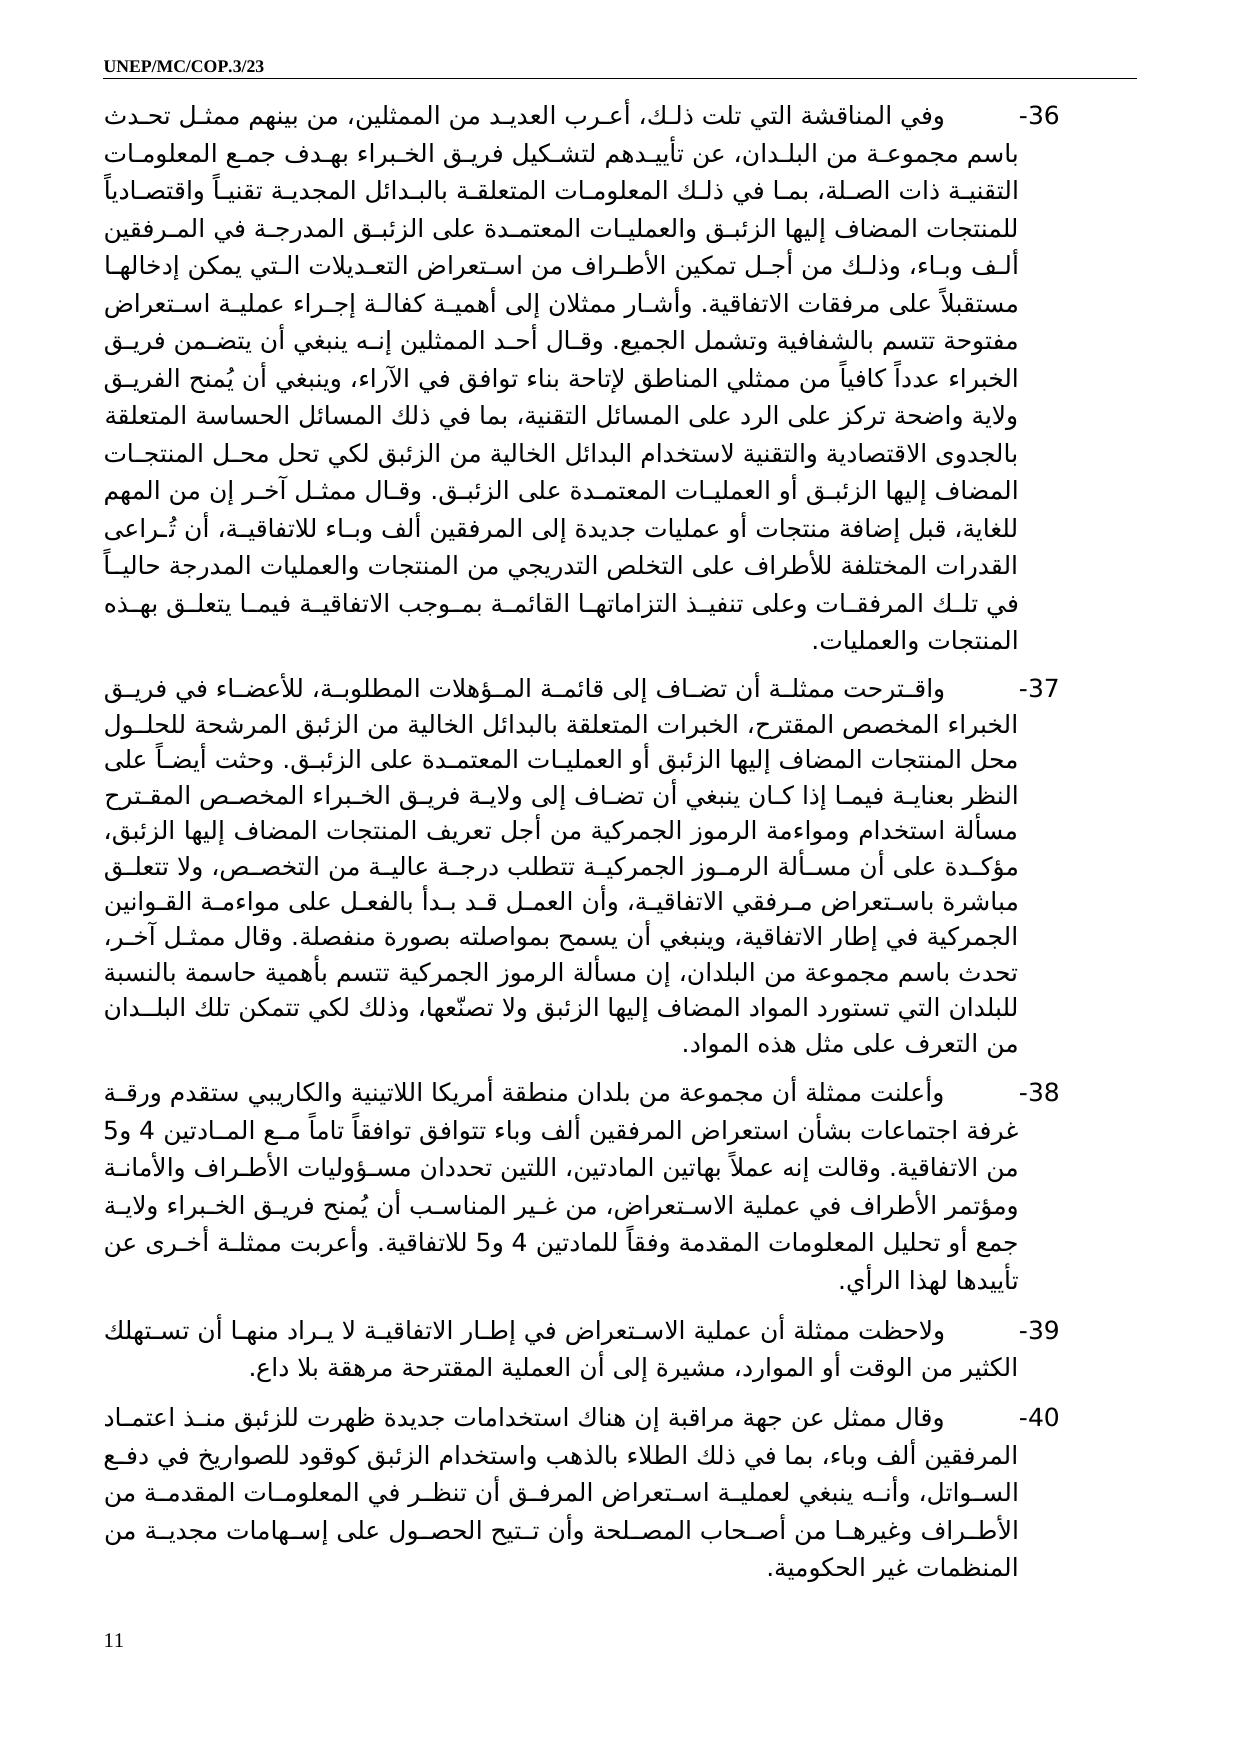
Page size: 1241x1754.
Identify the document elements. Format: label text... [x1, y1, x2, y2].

list وفي المناقشة التي تلت ذلك، أعرب العديد من الممثلين، من بينهم ممثل تحدث باسم مجموعة من البلدان، عن تأييدهم لتشكيل فريق الخبراء بهدف جمع المعلومات التقنية ذات الصلة، بما في ذلك المعلومات المتعلقة بالبدائل المجدية تقنياً واقتصادياً للمنتجات المضاف إليها الزئبق والعمليات المعتمدة على الزئبق المدرجة في المرفقين ألف وباء، وذلك من أجل تمكين الأطراف من استعراض التعديلات التي يمكن إدخالها مستقبلاً على مرفقات الاتفاقية. وأشار ممثلان إلى أهمية كفالة إجراء عملية استعراض مفتوحة تتسم بالشفافية وتشمل الجميع. وقال أحد الممثلين إنه ينبغي أن يتضمن فريق الخبراء عدداً كافياً من ممثلي المناطق لإتاحة بناء توافق في الآراء، وينبغي أن يُمنح الفريق ولاية واضحة تركز على الرد على المسائل التقنية، بما في ذلك المسائل الحساسة المتعلقة بالجدوى الاقتصادية والتقنية لاستخدام البدائل الخالية من الزئبق لكي تحل محل المنتجات المضاف إليها الزئبق أو العمليات المعتمدة على الزئبق. وقال ممثل آخر إن من المهم للغاية، قبل إضافة منتجات أو عمليات جديدة إلى المرفقين ألف وباء للاتفاقية، أن تُراعى القدرات المختلفة للأطراف على التخلص التدريجي من المنتجات والعمليات المدرجة حالياً في تلك المرفقات وعلى تنفيذ التزاماتها القائمة بموجب الاتفاقية فيما يتعلق بهذه المنتجات والعمليات. [103, 94, 1019, 657]
list ولاحظت ممثلة أن عملية الاستعراض في إطار الاتفاقية لا يراد منها أن تستهلك الكثير من الوقت أو الموارد، مشيرة إلى أن العملية المقترحة مرهقة بلا داع. [103, 1309, 1019, 1384]
list وأعلنت ممثلة أن مجموعة من بلدان منطقة أمريكا اللاتينية والكاريبي ستقدم ورقة غرفة اجتماعات بشأن استعراض المرفقين ألف وباء تتوافق توافقاً تاماً مع المادتين 4 و5 من الاتفاقية. وقالت إنه عملاً بهاتين المادتين، اللتين تحددان مسؤوليات الأطراف والأمانة ومؤتمر الأطراف في عملية الاستعراض، من غير المناسب أن يُمنح فريق الخبراء ولاية جمع أو تحليل المعلومات المقدمة وفقاً للمادتين 4 و5 للاتفاقية. وأعربت ممثلة أخرى عن تأييدها لهذا الرأي. [103, 1072, 1019, 1297]
list واقترحت ممثلة أن تضاف إلى قائمة المؤهلات المطلوبة، للأعضاء في فريق الخبراء المخصص المقترح، الخبرات المتعلقة بالبدائل الخالية من الزئبق المرشحة للحلول محل المنتجات المضاف إليها الزئبق أو العمليات المعتمدة على الزئبق. وحثت أيضاً على النظر بعناية فيما إذا كان ينبغي أن تضاف إلى ولاية فريق الخبراء المخصص المقترح مسألة استخدام ومواءمة الرموز الجمركية من أجل تعريف المنتجات المضاف إليها الزئبق، مؤكدة على أن مسألة الرموز الجمركية تتطلب درجة عالية من التخصص، ولا تتعلق مباشرة باستعراض مرفقي الاتفاقية، وأن العمل قد بدأ بالفعل على مواءمة القوانين الجمركية في إطار الاتفاقية، وينبغي أن يسمح بمواصلته بصورة منفصلة. وقال ممثل آخر، تحدث باسم مجموعة من البلدان، إن مسألة الرموز الجمركية تتسم بأهمية حاسمة بالنسبة للبلدان التي تستورد المواد المضاف إليها الزئبق ولا تصنّعها، وذلك لكي تتمكن تلك البلدان من التعرف على مثل هذه المواد. [103, 669, 1019, 1059]
list وقال ممثل عن جهة مراقبة إن هناك استخدامات جديدة ظهرت للزئبق منذ اعتماد المرفقين ألف وباء، بما في ذلك الطلاء بالذهب واستخدام الزئبق كوقود للصواريخ في دفع السواتل، وأنه ينبغي لعملية استعراض المرفق أن تنظر في المعلومات المقدمة من الأطراف وغيرها من أصحاب المصلحة وأن تتيح الحصول على إسهامات مجدية من المنظمات غير الحكومية. [103, 1397, 1019, 1584]
